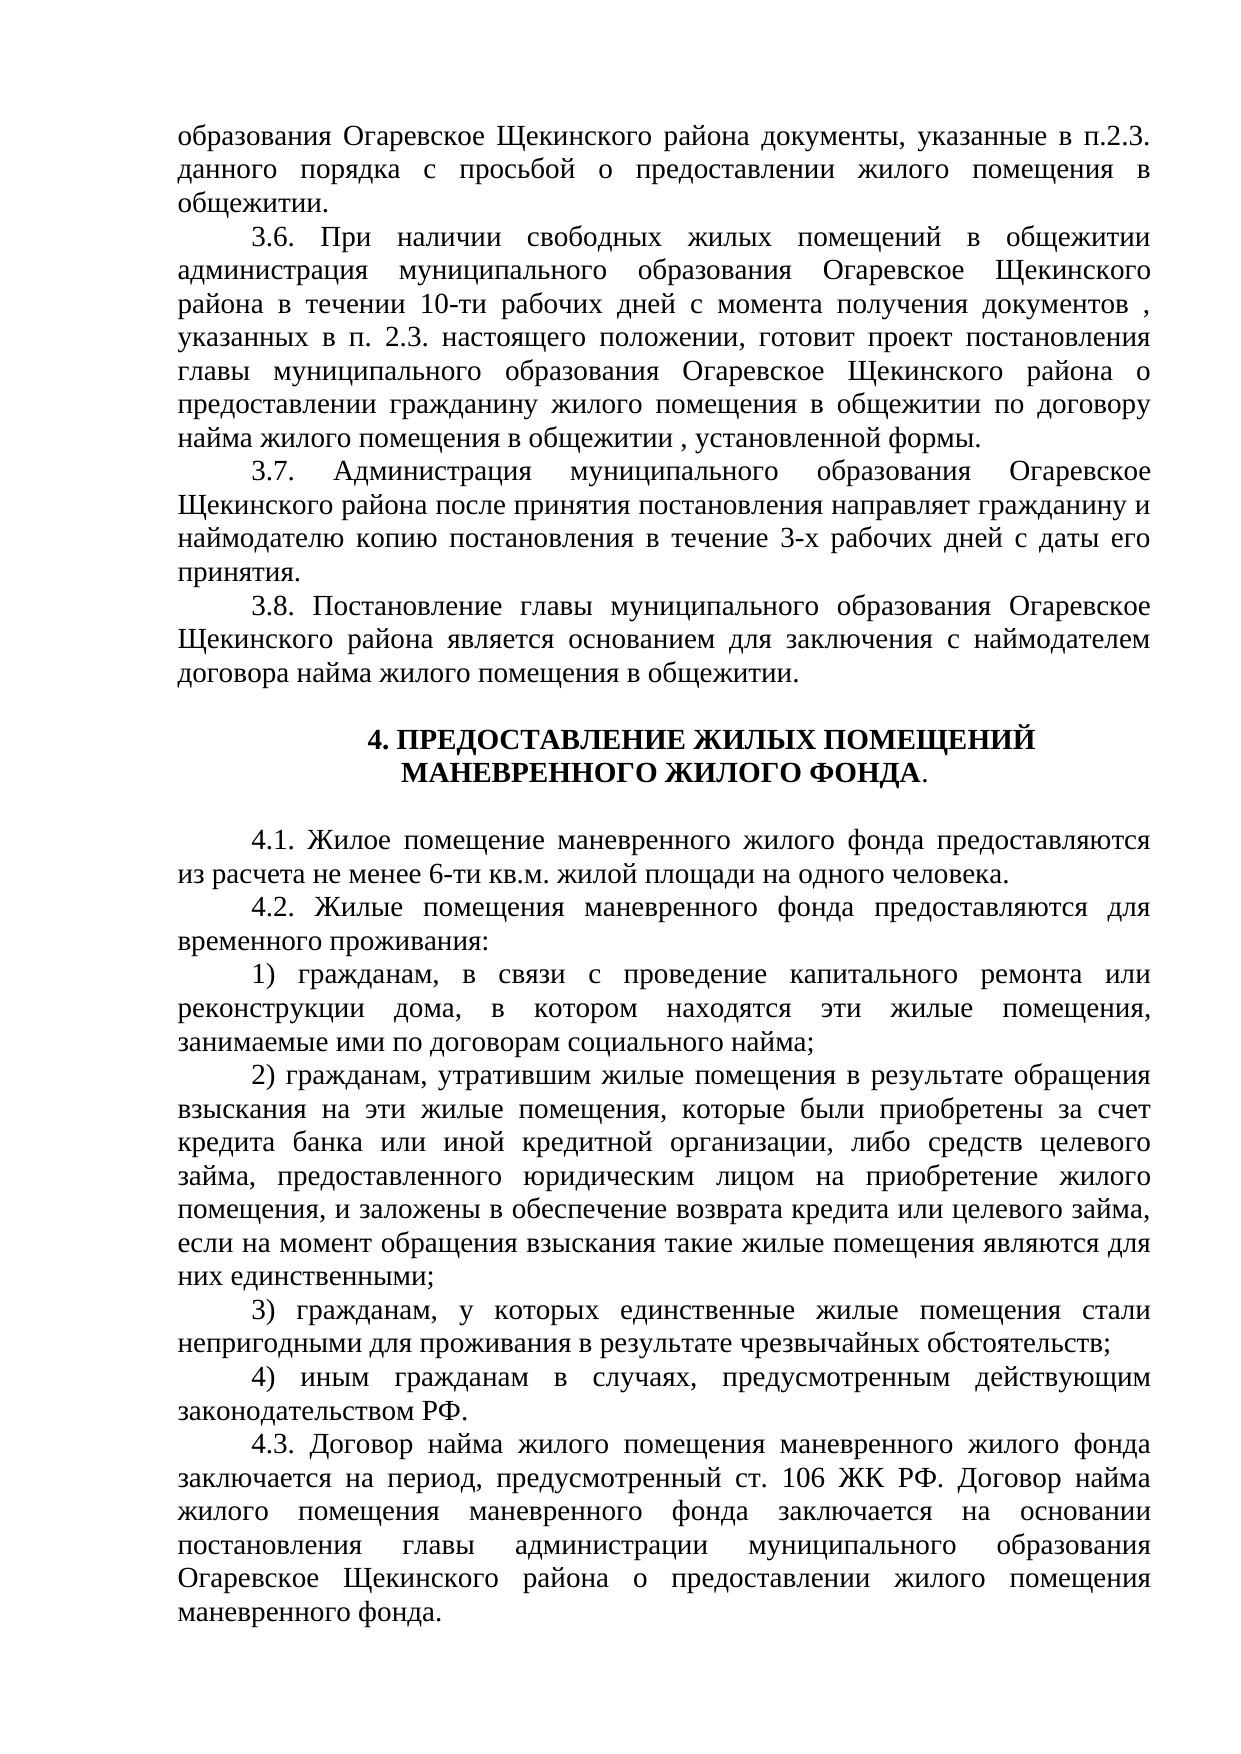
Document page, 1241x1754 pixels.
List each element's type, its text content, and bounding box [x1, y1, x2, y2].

text 4) иным гражданам в случаях, предусмотренным действующим законодательством РФ. [177, 1359, 1152, 1426]
text 3) гражданам, у которых единственные жилые помещения стали непригодными для проживания в результате чрезвычайных обстоятельств; [177, 1292, 1152, 1359]
text 4.3. Договор найма жилого помещения маневренного жилого фонда заключается на период, предусмотренный ст. 106 ЖК РФ. Договор найма жилого помещения маневренного фонда заключается на основании постановления главы администрации муниципального образования Огаревское Щекинского района о предоставлении жилого помещения маневренного фонда. [177, 1426, 1152, 1627]
text 4. ПРЕДОСТАВЛЕНИЕ ЖИЛЫХ ПОМЕЩЕНИЙ МАНЕВРЕННОГО ЖИЛОГО ФОНДА. [177, 722, 1152, 789]
text 2) гражданам, утратившим жилые помещения в результате обращения взыскания на эти жилые помещения, которые были приобретены за счет кредита банка или иной кредитной организации, либо средств целевого займа, предоставленного юридическим лицом на приобретение жилого помещения, и заложены в обеспечение возврата кредита или целевого займа, если на момент обращения взыскания такие жилые помещения являются для них единственными; [177, 1057, 1152, 1292]
text 3.6. При наличии свободных жилых помещений в общежитии администрация муниципального образования Огаревское Щекинского района в течении 10-ти рабочих дней с момента получения документов , указанных в п. 2.3. настоящего положении, готовит проект постановления главы муниципального образования Огаревское Щекинского района о предоставлении гражданину жилого помещения в общежитии по договору найма жилого помещения в общежитии , установленной формы. [177, 219, 1152, 453]
text 4.1. Жилое помещение маневренного жилого фонда предоставляются из расчета не менее 6-ти кв.м. жилой площади на одного человека. [177, 822, 1152, 889]
text 3.8. Постановление главы муниципального образования Огаревское Щекинского района является основанием для заключения с наймодателем договора найма жилого помещения в общежитии. [177, 588, 1152, 688]
text 3.7. Администрация муниципального образования Огаревское Щекинского района после принятия постановления направляет гражданину и наймодателю копию постановления в течение 3-х рабочих дней с даты его принятия. [177, 453, 1152, 588]
text 1) гражданам, в связи с проведение капитального ремонта или реконструкции дома, в котором находятся эти жилые помещения, занимаемые ими по договорам социального найма; [177, 957, 1152, 1057]
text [177, 118, 1152, 219]
text 4.2. Жилые помещения маневренного фонда предоставляются для временного проживания: [177, 889, 1152, 957]
